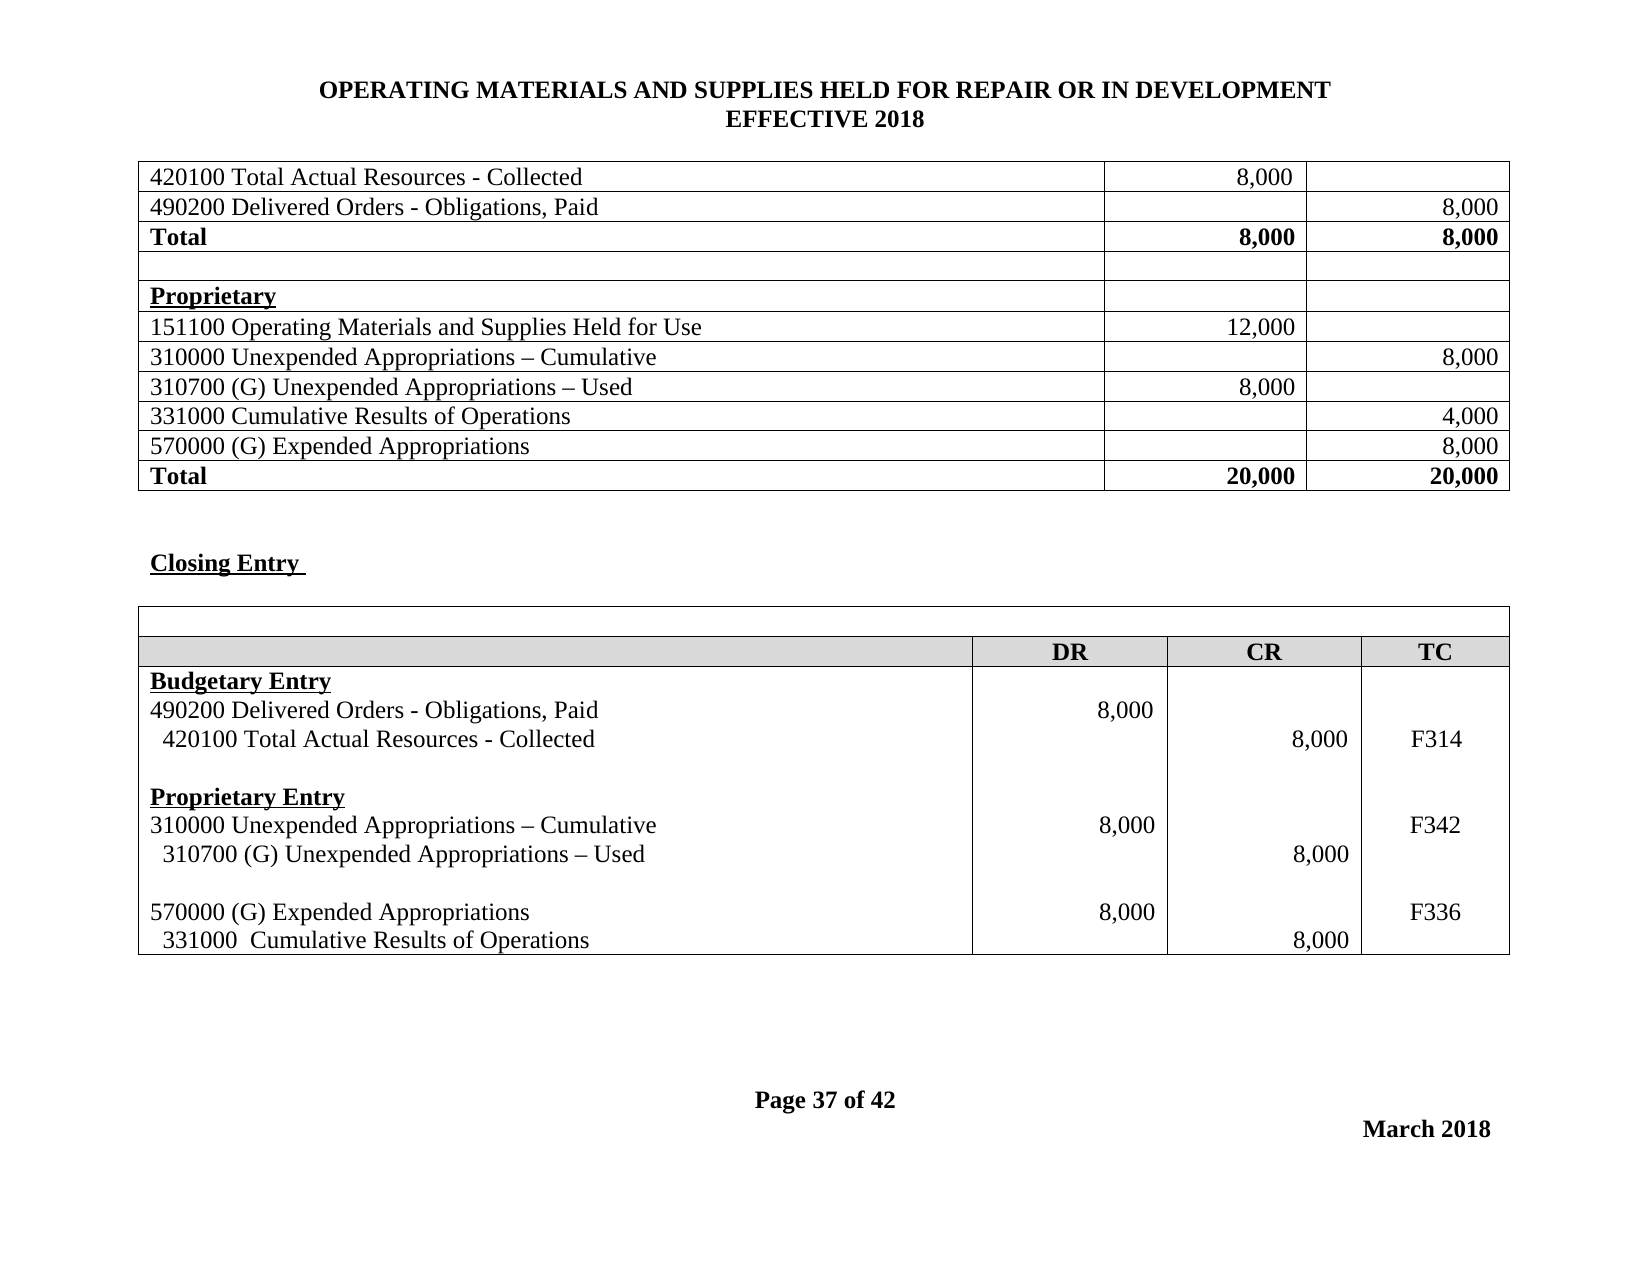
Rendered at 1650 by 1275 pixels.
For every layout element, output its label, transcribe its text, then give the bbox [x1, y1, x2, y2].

table_cell [1307, 372, 1509, 401]
table_cell Budgetary Entry 490200 Delivered Orders - Obligations, Paid 420100 Total Actual Resources - Collected [139, 667, 972, 782]
table_header [139, 607, 1509, 636]
table_cell TC [1362, 637, 1509, 666]
table_cell 8,000 [1307, 192, 1509, 221]
table_cell 8,000 [1168, 667, 1361, 782]
table_cell 20,000 [1105, 461, 1306, 490]
table_cell 8,000 [1105, 222, 1306, 251]
table_cell [1307, 252, 1509, 280]
table_cell F314 [1362, 667, 1509, 782]
table_cell [1105, 342, 1306, 371]
table_cell [1105, 402, 1306, 430]
table_cell Total [139, 222, 1104, 251]
table_cell CR [1168, 637, 1361, 666]
table_cell 8,000 8,000 [973, 782, 1167, 954]
table_cell DR [973, 637, 1167, 666]
table_cell 310700 (G) Unexpended Appropriations – Used [139, 372, 1104, 401]
table_cell 420100 Total Actual Resources - Collected [139, 162, 1104, 191]
table_cell 151100 Operating Materials and Supplies Held for Use [139, 312, 1104, 341]
table_cell [1307, 162, 1509, 191]
table_cell [1105, 252, 1306, 280]
table_cell Total [139, 461, 1104, 490]
table_cell 12,000 [1105, 312, 1306, 341]
table_cell [1307, 312, 1509, 341]
table_cell Proprietary [139, 281, 1104, 311]
table_cell 4,000 [1307, 402, 1509, 430]
table_cell [1105, 281, 1306, 311]
table_cell 8,000 [1105, 372, 1306, 401]
table_cell 8,000 [1105, 162, 1306, 191]
table_cell 8,000 8,000 [1168, 782, 1361, 954]
text Closing Entry [150, 548, 1500, 577]
table_cell 310000 Unexpended Appropriations – Cumulative [139, 342, 1104, 371]
table_cell 20,000 [1307, 461, 1509, 490]
table_cell 331000 Cumulative Results of Operations [139, 402, 1104, 430]
table_cell F342 F336 [1362, 782, 1509, 954]
table_cell 490200 Delivered Orders - Obligations, Paid [139, 192, 1104, 221]
table_cell [139, 637, 972, 666]
table_cell [1105, 431, 1306, 460]
table_cell Proprietary Entry 310000 Unexpended Appropriations – Cumulative 310700 (G) Unexpended Appropriations – Used 570000 (G) Expended Appropriations 331000 Cumulative Results of Operations [139, 782, 972, 954]
table_cell [1105, 192, 1306, 221]
table_cell 570000 (G) Expended Appropriations [139, 431, 1104, 460]
table_cell [1307, 281, 1509, 311]
table_cell 8,000 [973, 667, 1167, 782]
table_cell 8,000 [1307, 222, 1509, 251]
table_cell [139, 252, 1104, 280]
table_cell 8,000 [1307, 431, 1509, 460]
table_cell 8,000 [1307, 342, 1509, 371]
